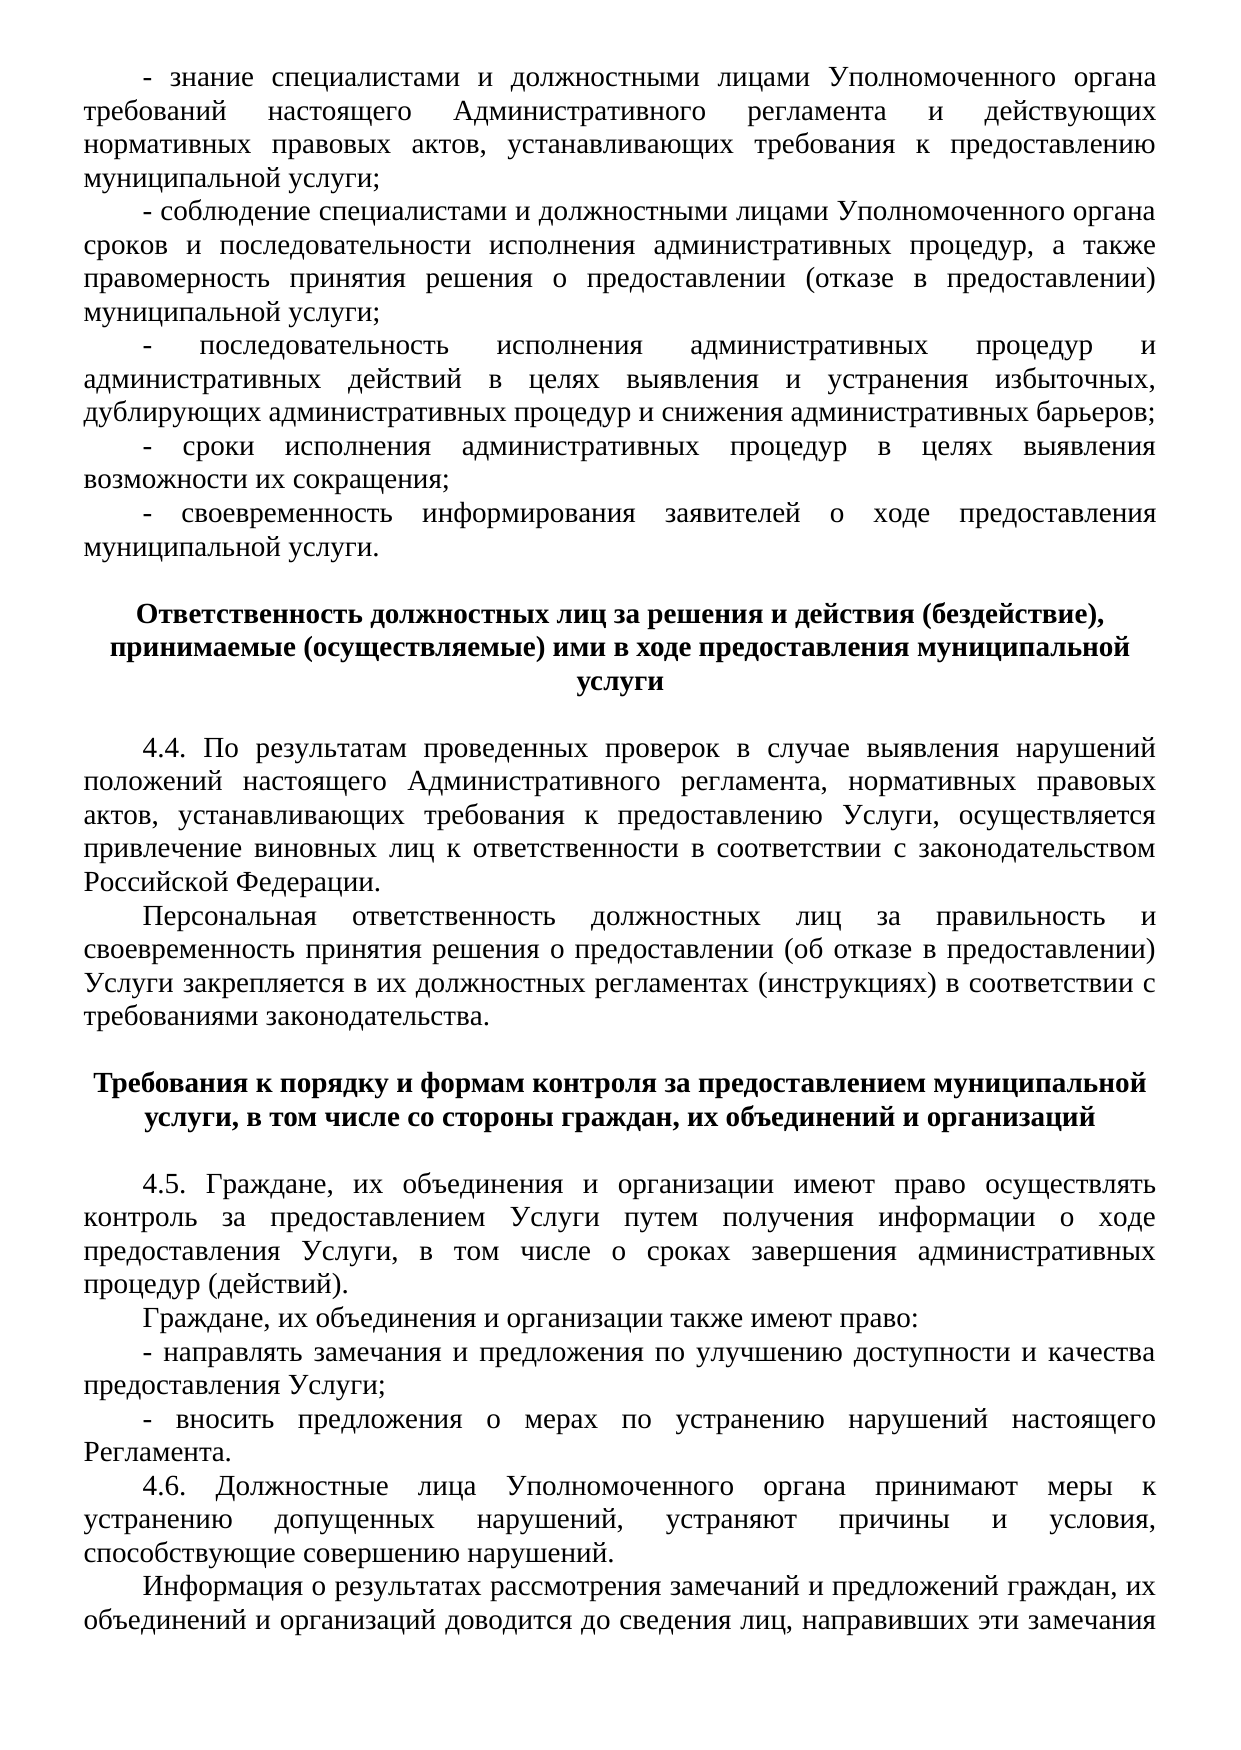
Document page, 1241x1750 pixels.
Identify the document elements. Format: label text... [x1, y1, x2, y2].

text 4.4. По результатам проведенных проверок в случае выявления нарушений положений настоящего Административного регламента, нормативных правовых актов, устанавливающих требования к предоставлению Услуги, осуществляется привлечение виновных лиц к ответственности в соответствии с законодательством Российской Федерации. [83, 730, 1157, 898]
text 4.6. Должностные лица Уполномоченного органа принимают меры к устранению допущенных нарушений, устраняют причины и условия, способствующие совершению нарушений. [83, 1468, 1157, 1568]
text - сроки исполнения административных процедур в целях выявления возможности их сокращения; [83, 428, 1157, 495]
text 4.5. Граждане, их объединения и организации имеют право осуществлять контроль за предоставлением Услуги путем получения информации о ходе предоставления Услуги, в том числе о сроках завершения административных процедур (действий). [83, 1166, 1157, 1300]
text - знание специалистами и должностными лицами Уполномоченного органа требований настоящего Административного регламента и действующих нормативных правовых актов, устанавливающих требования к предоставлению муниципальной услуги; [83, 59, 1157, 193]
text - последовательность исполнения административных процедур и административных действий в целях выявления и устранения избыточных, дублирующих административных процедур и снижения административных барьеров; [83, 327, 1157, 428]
list Ответственность должностных лиц за решения и действия (бездействие), принимаемые (осуществляемые) ими в ходе предоставления муниципальной услуги [83, 596, 1157, 696]
text - соблюдение специалистами и должностными лицами Уполномоченного органа сроков и последовательности исполнения административных процедур, а также правомерность принятия решения о предоставлении (отказе в предоставлении) муниципальной услуги; [83, 193, 1157, 327]
text - направлять замечания и предложения по улучшению доступности и качества предоставления Услуги; [83, 1334, 1157, 1401]
text - своевременность информирования заявителей о ходе предоставления муниципальной услуги. [83, 495, 1157, 562]
list Требования к порядку и формам контроля за предоставлением муниципальной услуги, в том числе со стороны граждан, их объединений и организаций [83, 1065, 1157, 1132]
text - вносить предложения о мерах по устранению нарушений настоящего Регламента. [83, 1401, 1157, 1468]
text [83, 1568, 1157, 1636]
text Граждане, их объединения и организации также имеют право: [83, 1300, 1157, 1334]
text Персональная ответственность должностных лиц за правильность и своевременность принятия решения о предоставлении (об отказе в предоставлении) Услуги закрепляется в их должностных регламентах (инструкциях) в соответствии с требованиями законодательства. [83, 898, 1157, 1032]
